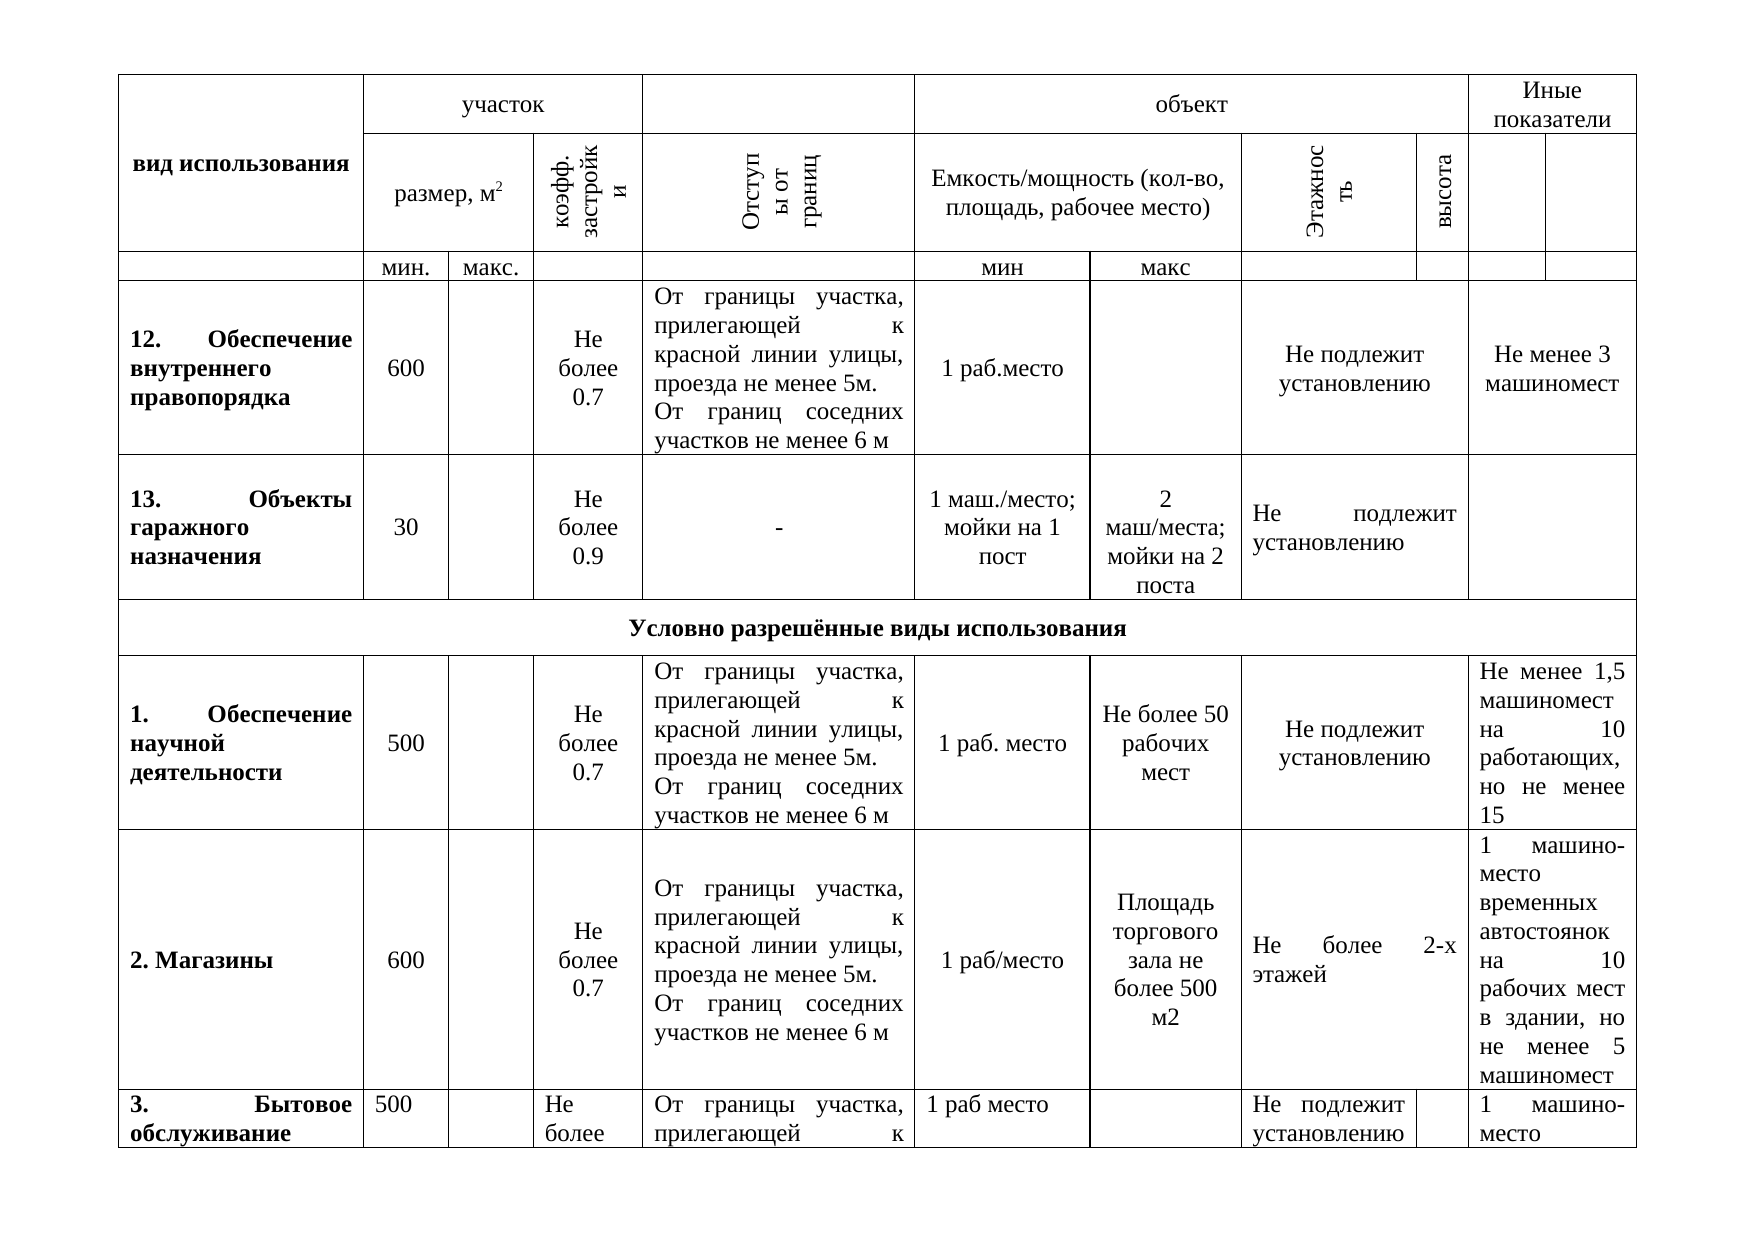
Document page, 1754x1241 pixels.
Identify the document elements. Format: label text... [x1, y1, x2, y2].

table_cell [534, 252, 642, 280]
table_header Иные показатели [1469, 75, 1636, 132]
table_header участок [364, 75, 642, 132]
table_cell [643, 252, 914, 280]
table_cell 3. Бытовое обслуживание [119, 1090, 363, 1147]
table_cell От границы участка, прилегающей к красной линии улицы, проезда не менее 5м. От границ соседних участков не менее [643, 1090, 914, 1147]
table_cell Не подлежит установлению [1242, 281, 1468, 454]
table_cell макс. [449, 252, 533, 280]
table_cell мин [915, 252, 1089, 280]
table_cell Условно разрешённые виды использования [119, 600, 1636, 655]
table_cell [1469, 134, 1545, 251]
table_cell 1 раб/место [915, 830, 1089, 1088]
table_cell Не менее 3 машиномест [1469, 281, 1636, 454]
table_cell 13. Объекты гаражного назначения [119, 455, 363, 599]
table_cell [119, 252, 363, 280]
table_cell 12. Обеспечение внутреннего правопорядка [119, 281, 363, 454]
table_cell Не подлежит установлению [1242, 455, 1468, 599]
table_cell Не более 50 рабочих мест [1091, 656, 1241, 829]
table_cell [1417, 252, 1468, 280]
table_cell 1 машино-место временных автостоянок на 10 рабочих мест в здании, но не менее 5 машиномест [1469, 830, 1636, 1088]
table_header вид использования [119, 75, 363, 251]
table_cell мин. [364, 252, 448, 280]
table_cell 1 раб место [915, 1090, 1089, 1147]
table_cell [1546, 134, 1636, 251]
table_cell [1469, 455, 1636, 599]
table_cell 1. Обеспечение научной деятельности [119, 656, 363, 829]
table_cell [449, 455, 533, 599]
table_cell [1417, 1090, 1468, 1147]
table_cell [449, 656, 533, 829]
table_cell Не менее 1,5 машиномест на 10 работающих, но не менее 15 [1469, 656, 1636, 829]
table_cell [449, 281, 533, 454]
table_cell [1469, 252, 1545, 280]
table_cell 1 машино-место временных автостоянок на 10 посетителей, 1 машино-место на 5 рабочих мест, но не менее 3 [1469, 1090, 1636, 1147]
table_cell высота [1417, 134, 1468, 251]
table_cell 1 маш./место; мойки на 1 пост [915, 455, 1089, 599]
table_header объект [915, 75, 1468, 132]
table_cell 600 [364, 281, 448, 454]
table_cell коэфф. застройки [534, 134, 642, 251]
table_cell Площадь торгового зала не более [1091, 830, 1241, 1088]
table_cell [1242, 252, 1416, 280]
table_cell От границы участка, прилегающей к красной линии улицы, проезда не менее 5м. От границ соседних участков не менее [643, 281, 914, 454]
table_cell макс [1091, 252, 1241, 280]
table_cell Не подлежит установлению [1242, 1090, 1416, 1147]
table_cell 500 [364, 656, 448, 829]
table_cell Емкость/мощность (кол-во, площадь, рабочее место) [915, 134, 1241, 251]
table_cell 2 маш/места; мойки на 2 поста [1091, 455, 1241, 599]
table_cell Не более 0.7 [534, 830, 642, 1088]
table_cell [449, 830, 533, 1088]
table_cell 30 [364, 455, 448, 599]
table_cell 1 раб.место [915, 281, 1089, 454]
table_header [643, 75, 914, 132]
table_cell Не более 0.9 [534, 455, 642, 599]
table_cell От границы участка, прилегающей к красной линии улицы, проезда не менее 5м. От границ соседних участков не менее [643, 656, 914, 829]
table_cell 1 раб. место [915, 656, 1089, 829]
table_cell [1091, 1090, 1241, 1147]
table_cell [449, 1090, 533, 1147]
table_cell 600 [364, 830, 448, 1088]
table_cell [1546, 252, 1636, 280]
table_cell 500 [364, 1090, 448, 1147]
table_cell 2. Магазины [119, 830, 363, 1088]
table_cell Не более 0.7 [534, 281, 642, 454]
table_cell Не более 2-х этажей [1242, 830, 1468, 1088]
table_cell Не более 0.7 [534, 656, 642, 829]
table_cell размер, м2 [364, 134, 533, 251]
table_cell Отступы от границ [643, 134, 914, 251]
table_cell От границы участка, прилегающей к красной линии улицы, проезда не менее 5м. От границ соседних участков не менее [643, 830, 914, 1088]
table_cell - [643, 455, 914, 599]
table_cell Не более 0,5 [534, 1090, 642, 1147]
table_cell [1091, 281, 1241, 454]
table_cell Этажность [1242, 134, 1416, 251]
table_cell Не подлежит установлению [1242, 656, 1468, 829]
